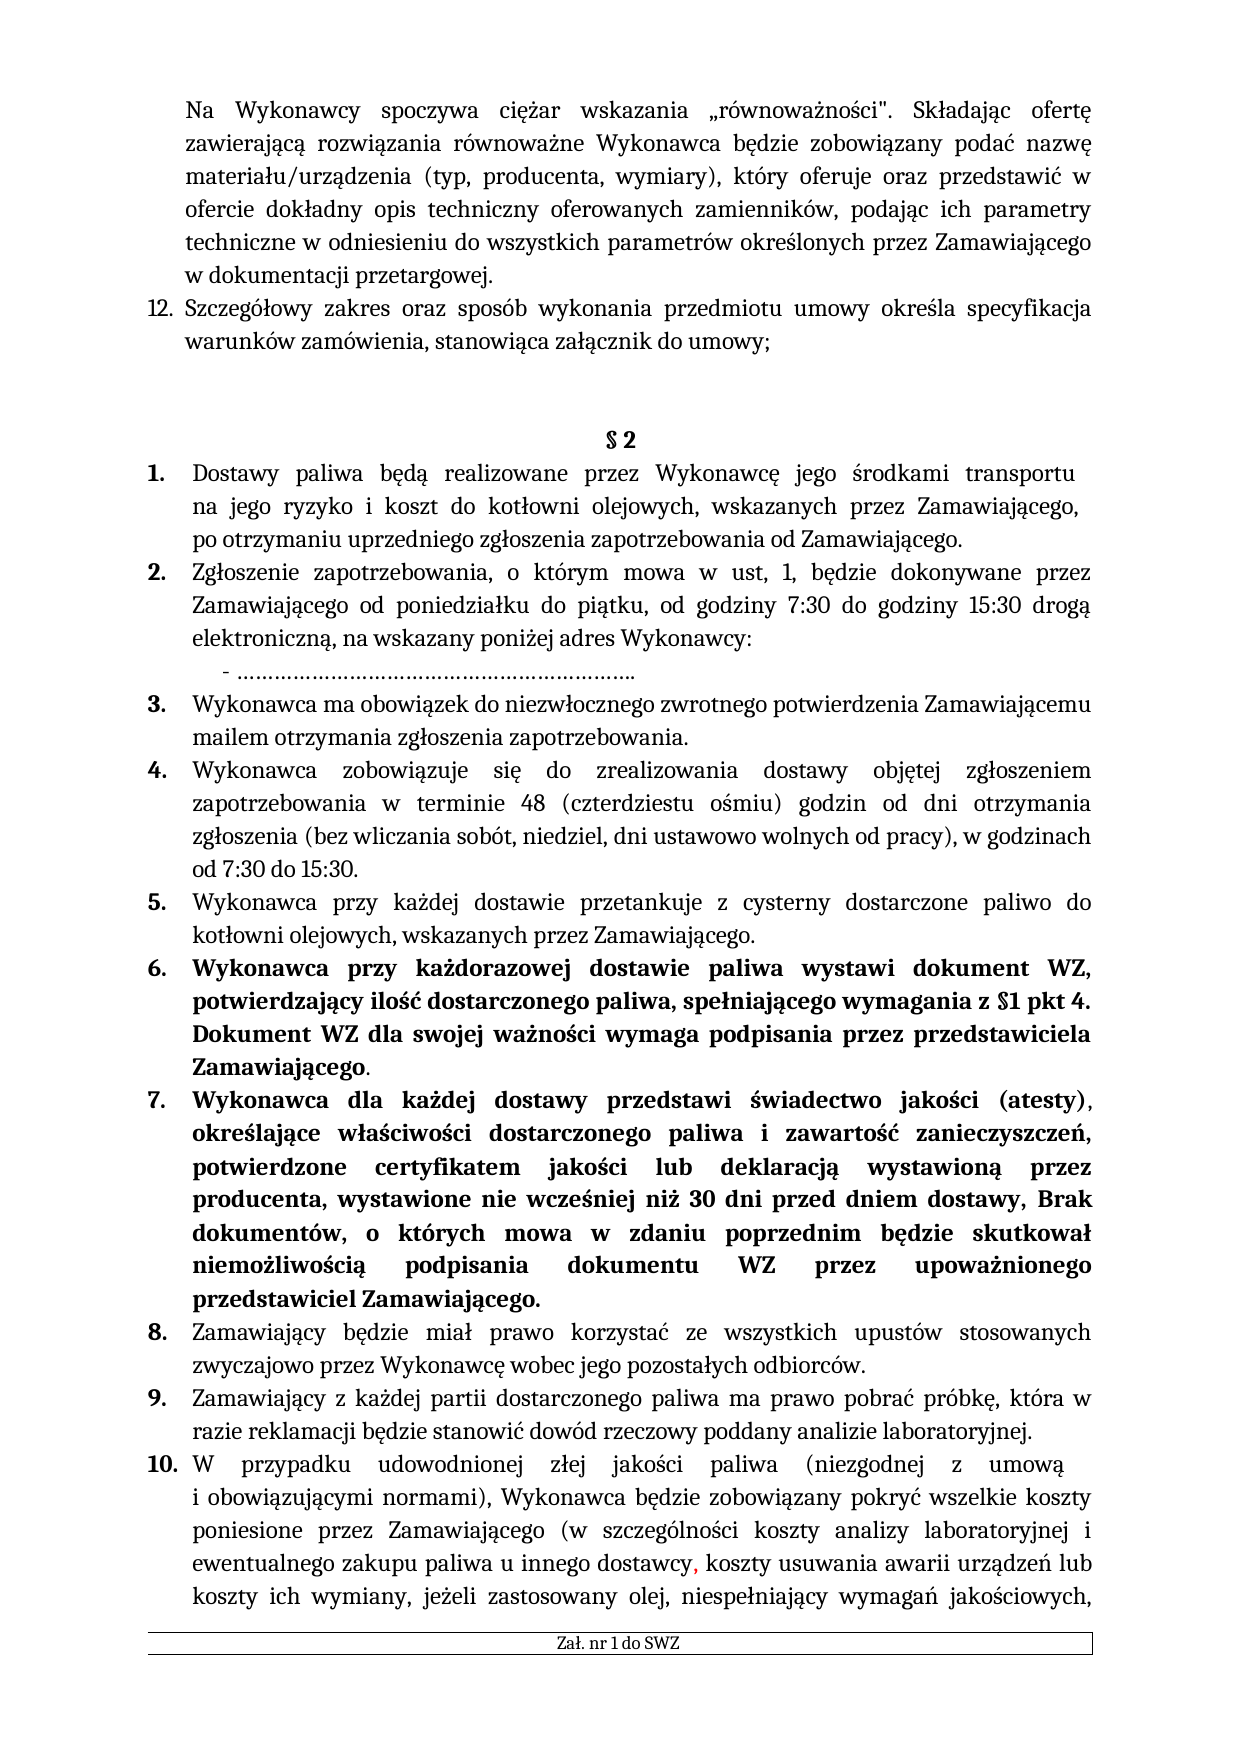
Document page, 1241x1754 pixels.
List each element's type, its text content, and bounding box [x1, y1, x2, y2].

list Wykonawca przy każdorazowej dostawie paliwa wystawi dokument WZ, potwierdzający ilość dostarczonego paliwa, spełniającego wymagania z §1 pkt 4. Dokument WZ dla swojej ważności wymaga podpisania przez przedstawiciela Zamawiającego. [148, 954, 1092, 1082]
list Wykonawca zobowiązuje się do zrealizowania dostawy objętej zgłoszeniem zapotrzebowania w terminie 48 (czterdziestu ośmiu) godzin od dni otrzymania zgłoszenia (bez wliczania sobót, niedziel, dni ustawowo wolnych od pracy), w godzinach od 7:30 do 15:30. [148, 756, 1092, 884]
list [148, 1449, 1092, 1610]
text § 2 [148, 426, 1092, 455]
list Dostawy paliwa będą realizowane przez Wykonawcę jego środkami transportu na jego ryzyko i koszt do kotłowni olejowych, wskazanych przez Zamawiającego, po otrzymaniu uprzedniego zgłoszenia zapotrzebowania od Zamawiającego. [148, 459, 1092, 554]
list Wykonawca ma obowiązek do niezwłocznego zwrotnego potwierdzenia Zamawiającemu mailem otrzymania zgłoszenia zapotrzebowania. [148, 690, 1092, 752]
list Zamawiający będzie miał prawo korzystać ze wszystkich upustów stosowanych zwyczajowo przez Wykonawcę wobec jego pozostałych odbiorców. [148, 1317, 1092, 1379]
text - ………………………………………………………. [192, 657, 1092, 686]
list Szczegółowy zakres oraz sposób wykonania przedmiotu umowy określa specyfikacja warunków zamówienia, stanowiąca załącznik do umowy; [148, 294, 1092, 356]
list Wykonawca dla każdej dostawy przedstawi świadectwo jakości (atesty), określające właściwości dostarczonego paliwa i zawartość zanieczyszczeń, potwierdzone certyfikatem jakości lub deklaracją wystawioną przez producenta, wystawione nie wcześniej niż 30 dni przed dniem dostawy, Brak dokumentów, o których mowa w zdaniu poprzednim będzie skutkował niemożliwością podpisania dokumentu WZ przez upoważnionego przedstawiciel Zamawiającego. [148, 1086, 1092, 1313]
list Zamawiający z każdej partii dostarczonego paliwa ma prawo pobrać próbkę, która w razie reklamacji będzie stanowić dowód rzeczowy poddany analizie laboratoryjnej. [148, 1383, 1092, 1445]
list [148, 96, 1092, 289]
list Wykonawca przy każdej dostawie przetankuje z cysterny dostarczone paliwo do kotłowni olejowych, wskazanych przez Zamawiającego. [148, 888, 1092, 950]
list Zgłoszenie zapotrzebowania, o którym mowa w ust, 1, będzie dokonywane przez Zamawiającego od poniedziałku do piątku, od godziny 7:30 do godziny 15:30 drogą elektroniczną, na wskazany poniżej adres Wykonawcy: [148, 558, 1092, 653]
